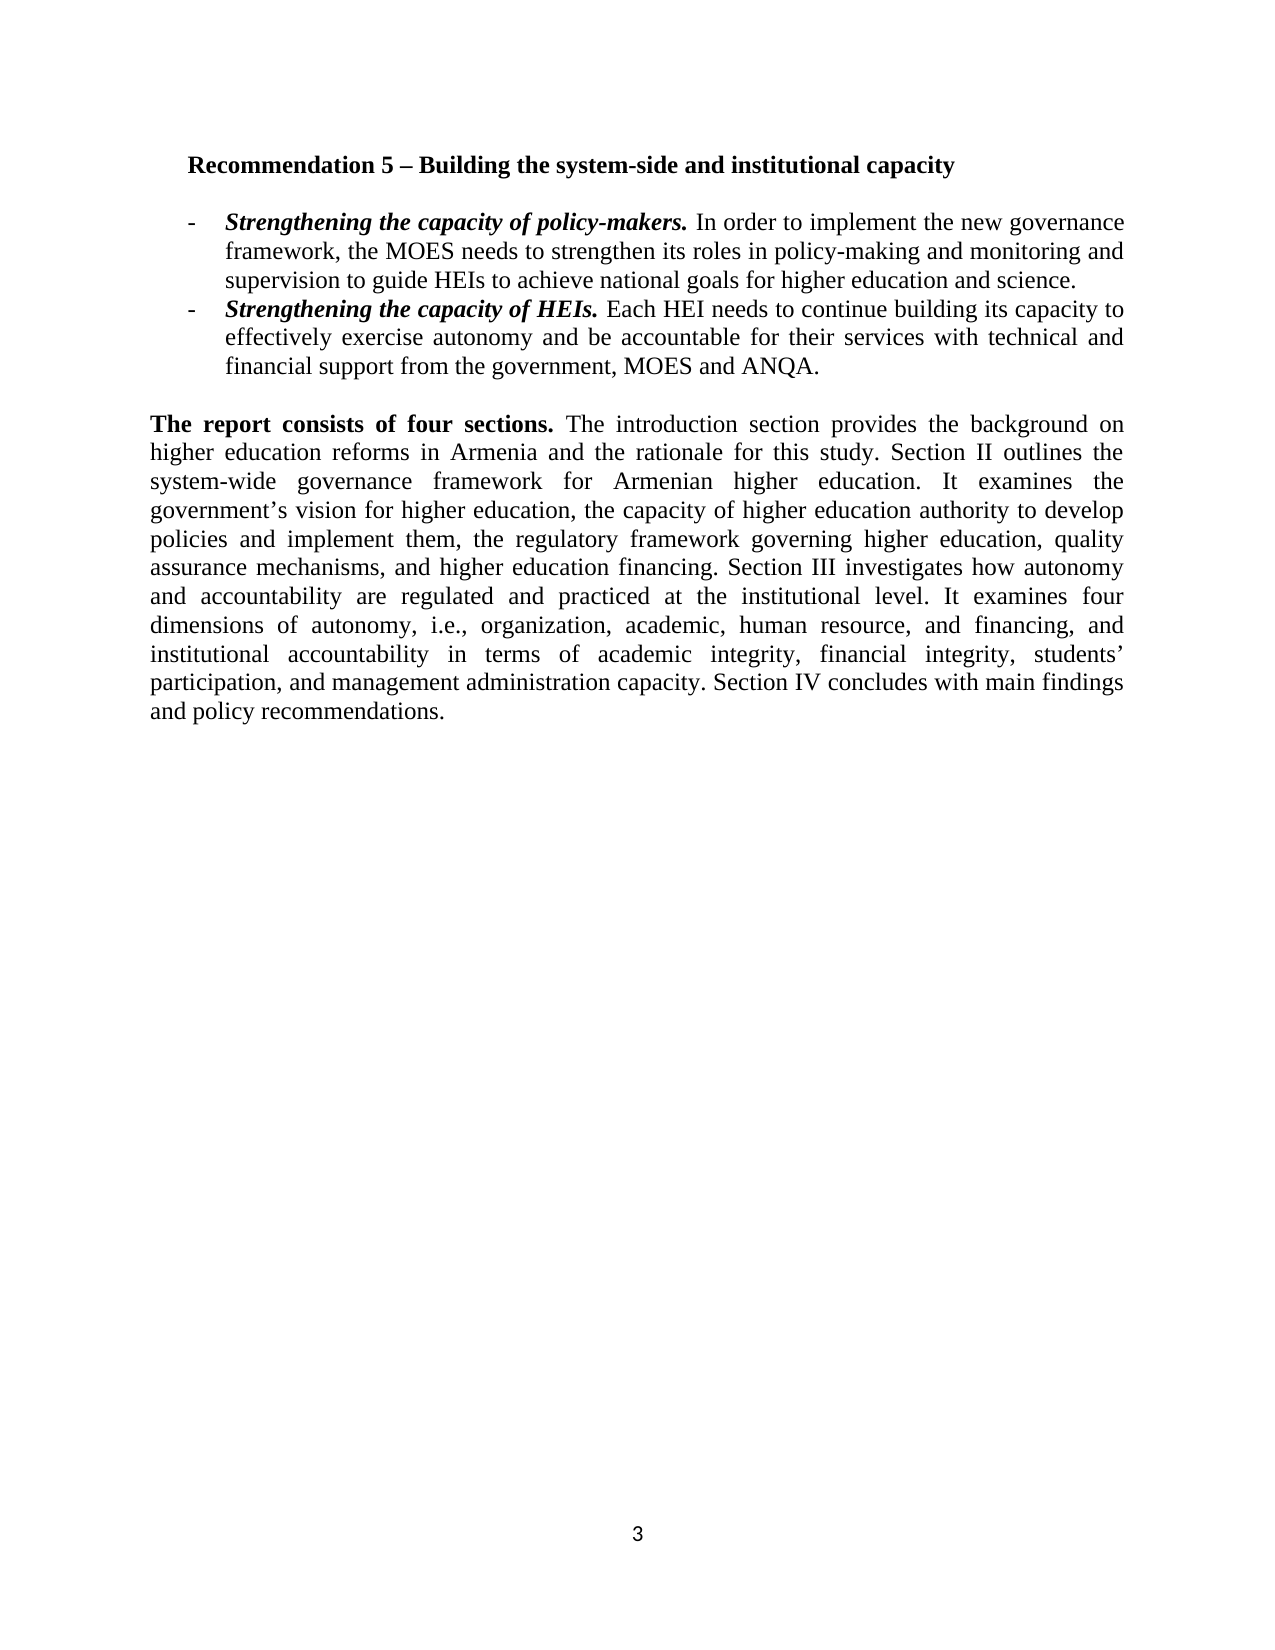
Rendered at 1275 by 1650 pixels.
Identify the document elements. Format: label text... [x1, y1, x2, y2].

list Strengthening the capacity of HEIs. Each HEI needs to continue building its capacity to effectively exercise autonomy and be accountable for their services with technical and financial support from the government, MOES and ANQA. [187, 294, 1125, 380]
text Recommendation 5 – Building the system-side and institutional capacity [150, 150, 1125, 179]
text The report consists of four sections. The introduction section provides the background on higher education reforms in Armenia and the rationale for this study. Section II outlines the system-wide governance framework for Armenian higher education. It examines the government’s vision for higher education, the capacity of higher education authority to develop policies and implement them, the regulatory framework governing higher education, quality assurance mechanisms, and higher education financing. Section III investigates how autonomy and accountability are regulated and practiced at the institutional level. It examines four dimensions of autonomy, i.e., organization, academic, human resource, and financing, and institutional accountability in terms of academic integrity, financial integrity, students’ participation, and management administration capacity. Section IV concludes with main findings and policy recommendations. [150, 409, 1125, 725]
list Strengthening the capacity of policy-makers. In order to implement the new governance framework, the MOES needs to strengthen its roles in policy-making and monitoring and supervision to guide HEIs to achieve national goals for higher education and science. [187, 207, 1125, 294]
